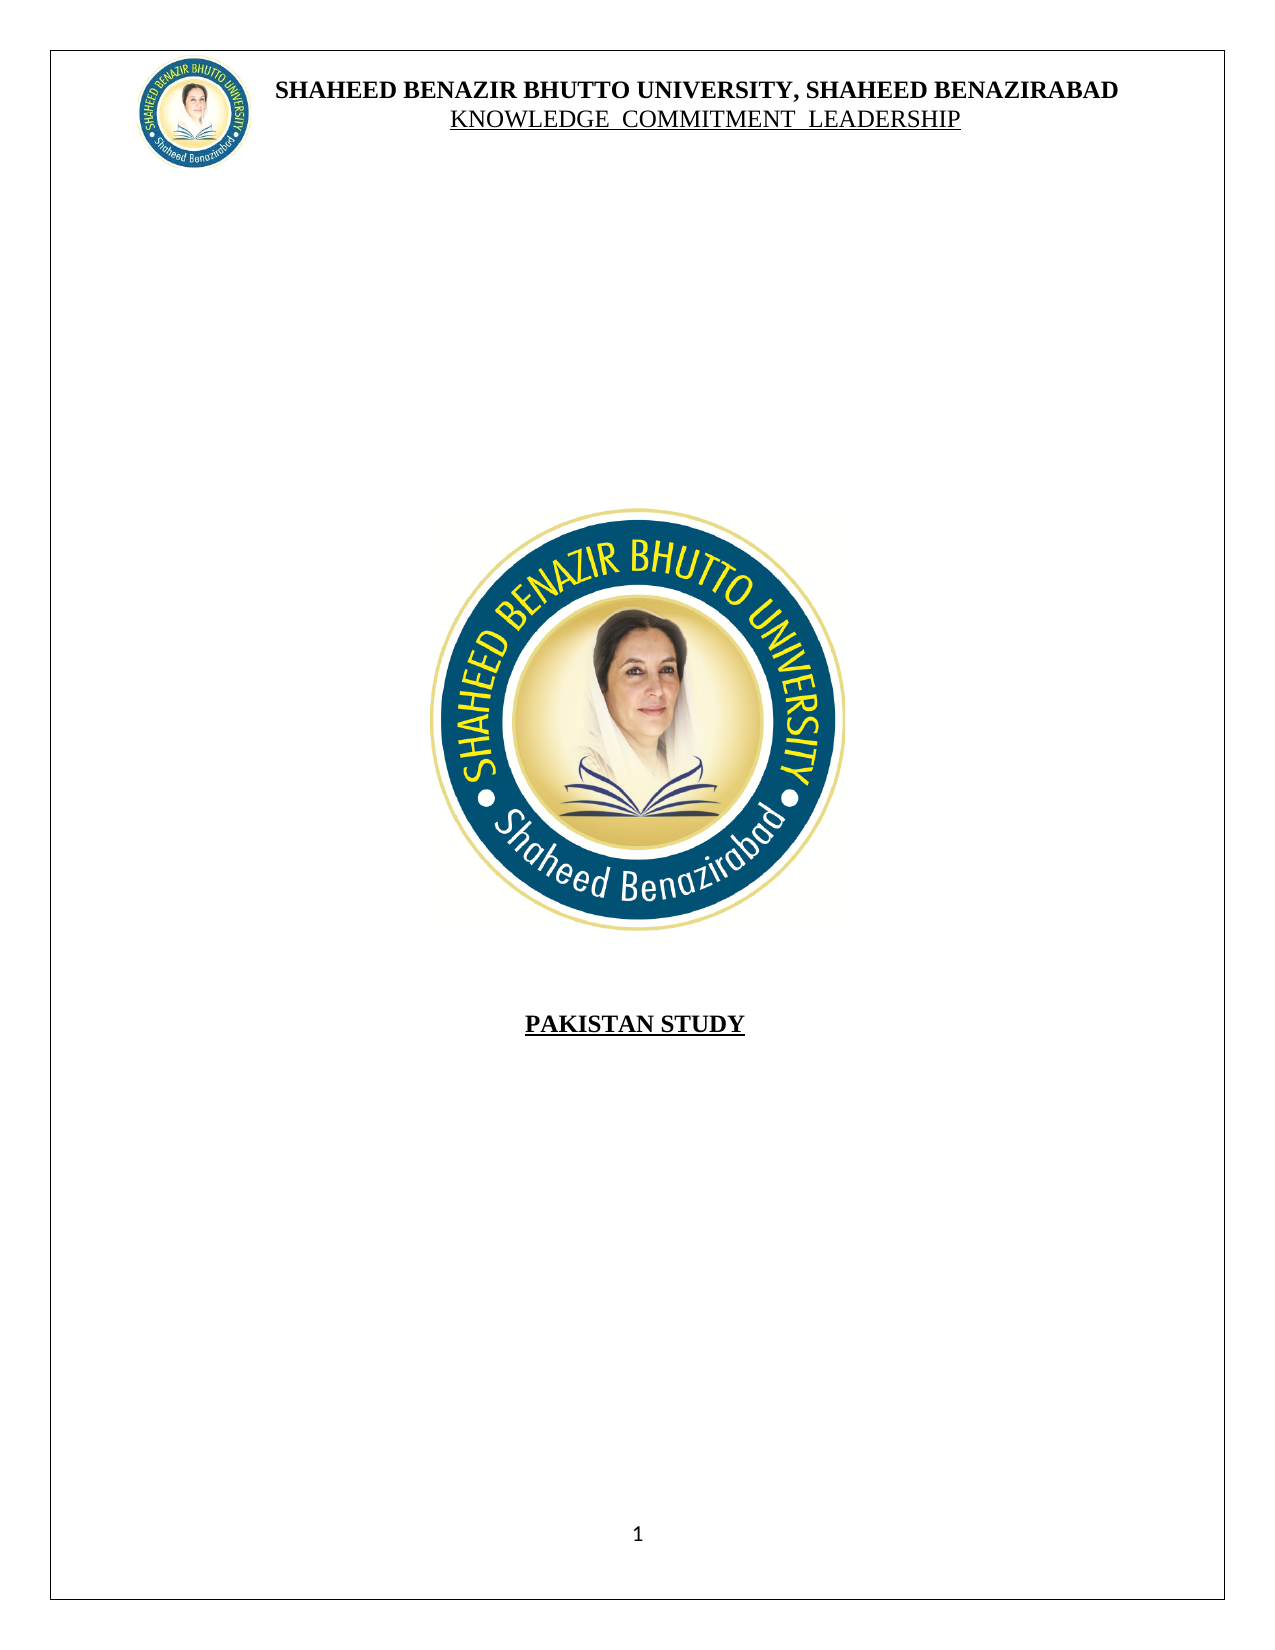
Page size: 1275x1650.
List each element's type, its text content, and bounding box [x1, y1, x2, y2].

text PAKISTAN STUDY [450, 1009, 1125, 1038]
picture [137, 55, 252, 168]
picture [429, 508, 846, 931]
